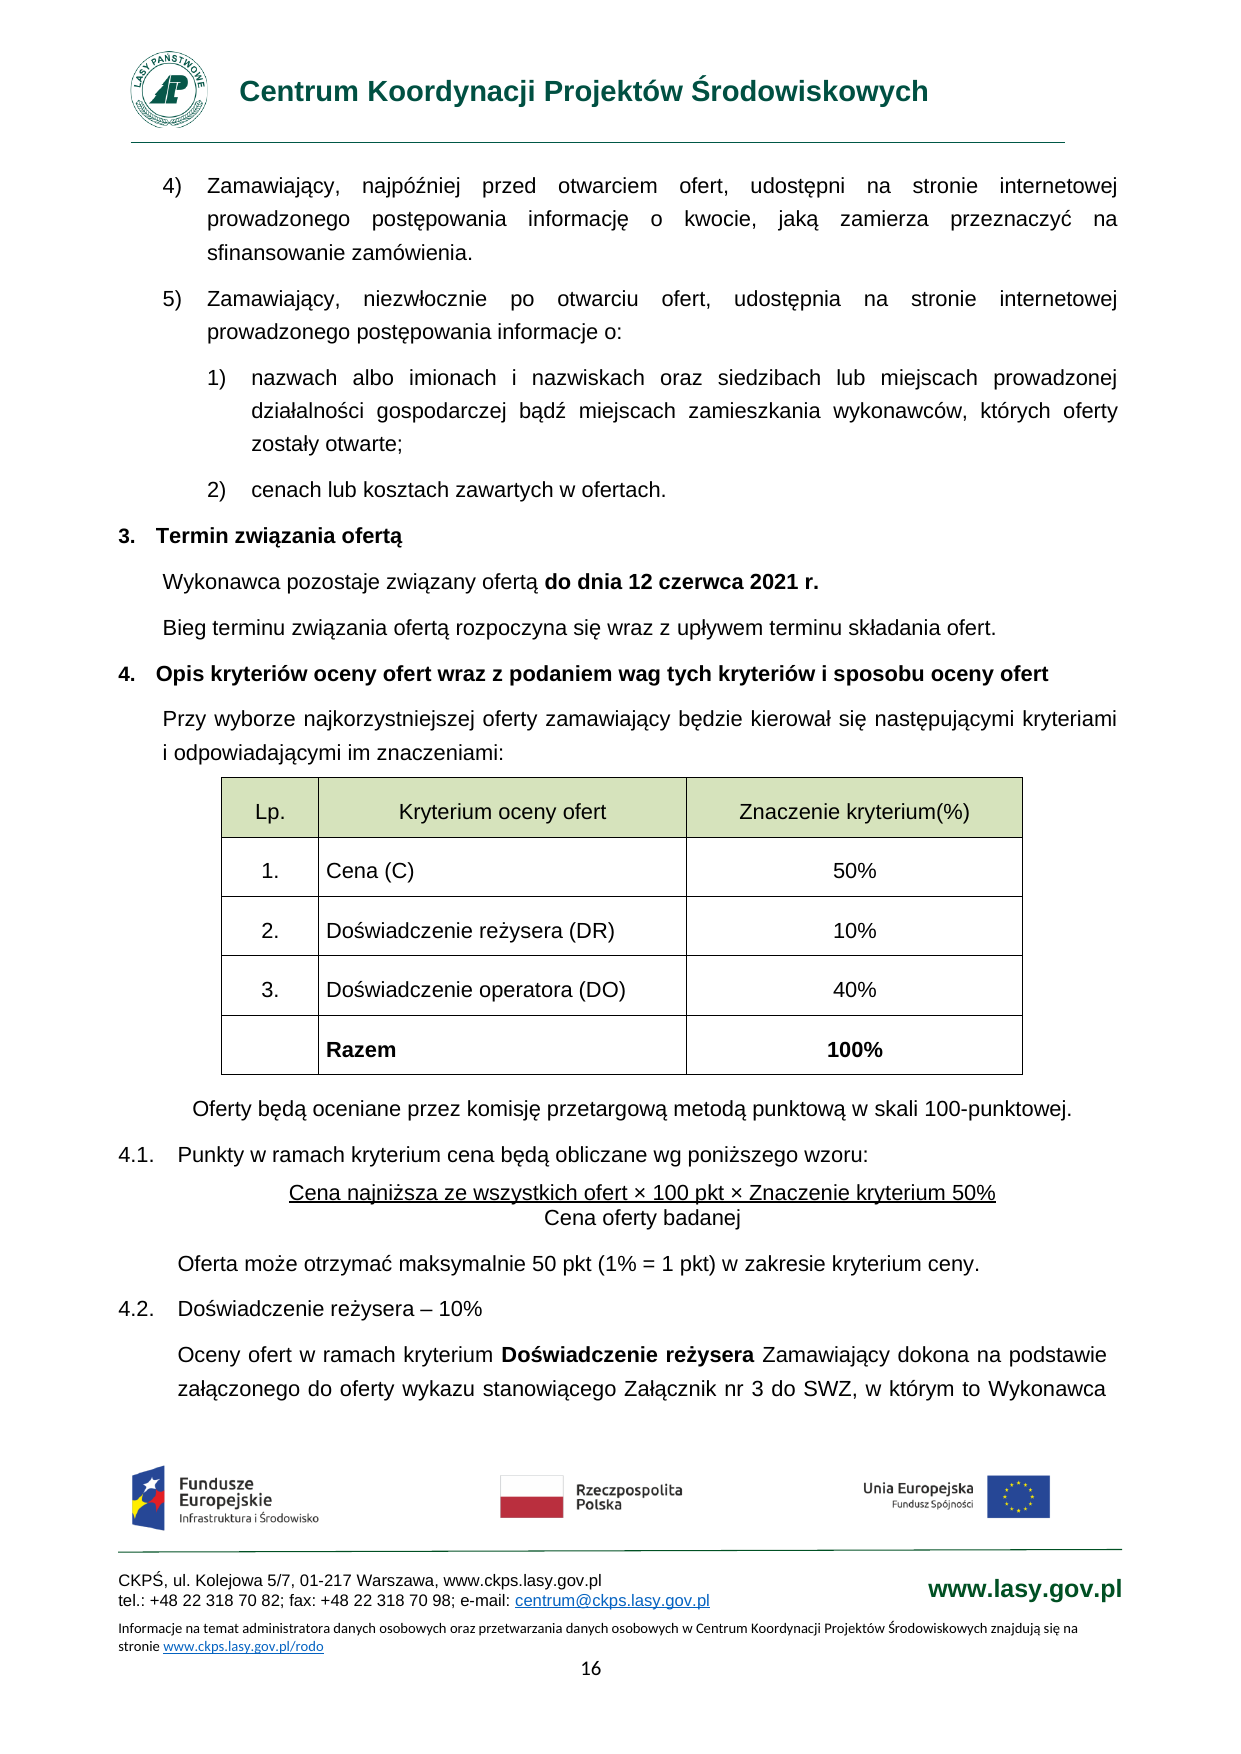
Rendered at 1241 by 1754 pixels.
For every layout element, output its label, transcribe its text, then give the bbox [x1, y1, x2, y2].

list Cena oferty badanej [177, 1204, 1107, 1230]
list Opis kryteriów oceny ofert wraz z podaniem wag tych kryteriów i sposobu oceny ofert [118, 652, 1107, 686]
table_cell Cena (C) [319, 838, 686, 896]
table_cell 50% [687, 838, 1022, 896]
table_cell 1. [222, 838, 318, 896]
table_cell Razem [319, 1016, 686, 1074]
list Termin związania ofertą [118, 515, 1107, 548]
table_cell 100% [687, 1016, 1022, 1074]
table_header Znaczenie kryterium(%) [687, 778, 1022, 837]
table_cell Doświadczenie operatora (DO) [319, 956, 686, 1015]
text 1) nazwach albo imionach i nazwiskach oraz siedzibach lub miejscach prowadzonej działalności gospodarczej bądź miejscach zamieszkania wykonawców, których oferty zostały otwarte; [207, 356, 1119, 456]
table_header Kryterium oceny ofert [319, 778, 686, 837]
text Wykonawca pozostaje związany ofertą do dnia 12 czerwca 2021 r. [118, 561, 1119, 594]
list Zamawiający, niezwłocznie po otwarciu ofert, udostępnia na stronie internetowej prowadzonego postępowania informacje o: [162, 277, 1119, 344]
table_cell 10% [687, 897, 1022, 955]
text Oferty będą oceniane przez komisję przetargową metodą punktową w skali 100-punktowej. [118, 1088, 1107, 1121]
text Oferta może otrzymać maksymalnie 50 pkt (1% = 1 pkt) w zakresie kryterium ceny. [118, 1242, 1107, 1276]
table_cell 40% [687, 956, 1022, 1015]
table_cell Doświadczenie reżysera (DR) [319, 897, 686, 955]
picture [118, 1456, 1064, 1541]
table_cell 2. [222, 897, 318, 955]
list Zamawiający, najpóźniej przed otwarciem ofert, udostępni na stronie internetowej prowadzonego postępowania informację o kwocie, jaką zamierza przeznaczyć na sfinansowanie zamówienia. [162, 165, 1119, 265]
text 2) cenach lub kosztach zawartych w ofertach. [207, 469, 1119, 502]
list Punkty w ramach kryterium cena będą obliczane wg poniższego wzoru: [118, 1133, 1107, 1167]
list Doświadczenie reżysera – 10% [118, 1288, 1107, 1321]
text Przy wyborze najkorzystniejszej oferty zamawiający będzie kierował się następującymi kryteriami i odpowiadającymi im znaczeniami: [162, 698, 1119, 765]
table_header Lp. [222, 778, 318, 837]
table_cell 3. [222, 956, 318, 1015]
text Bieg terminu związania ofertą rozpoczyna się wraz z upływem terminu składania ofert. [118, 606, 1119, 640]
table_cell [222, 1016, 318, 1074]
list Cena najniższa ze wszystkich ofert × 100 pkt × Znaczenie kryterium 50% [177, 1179, 1107, 1204]
